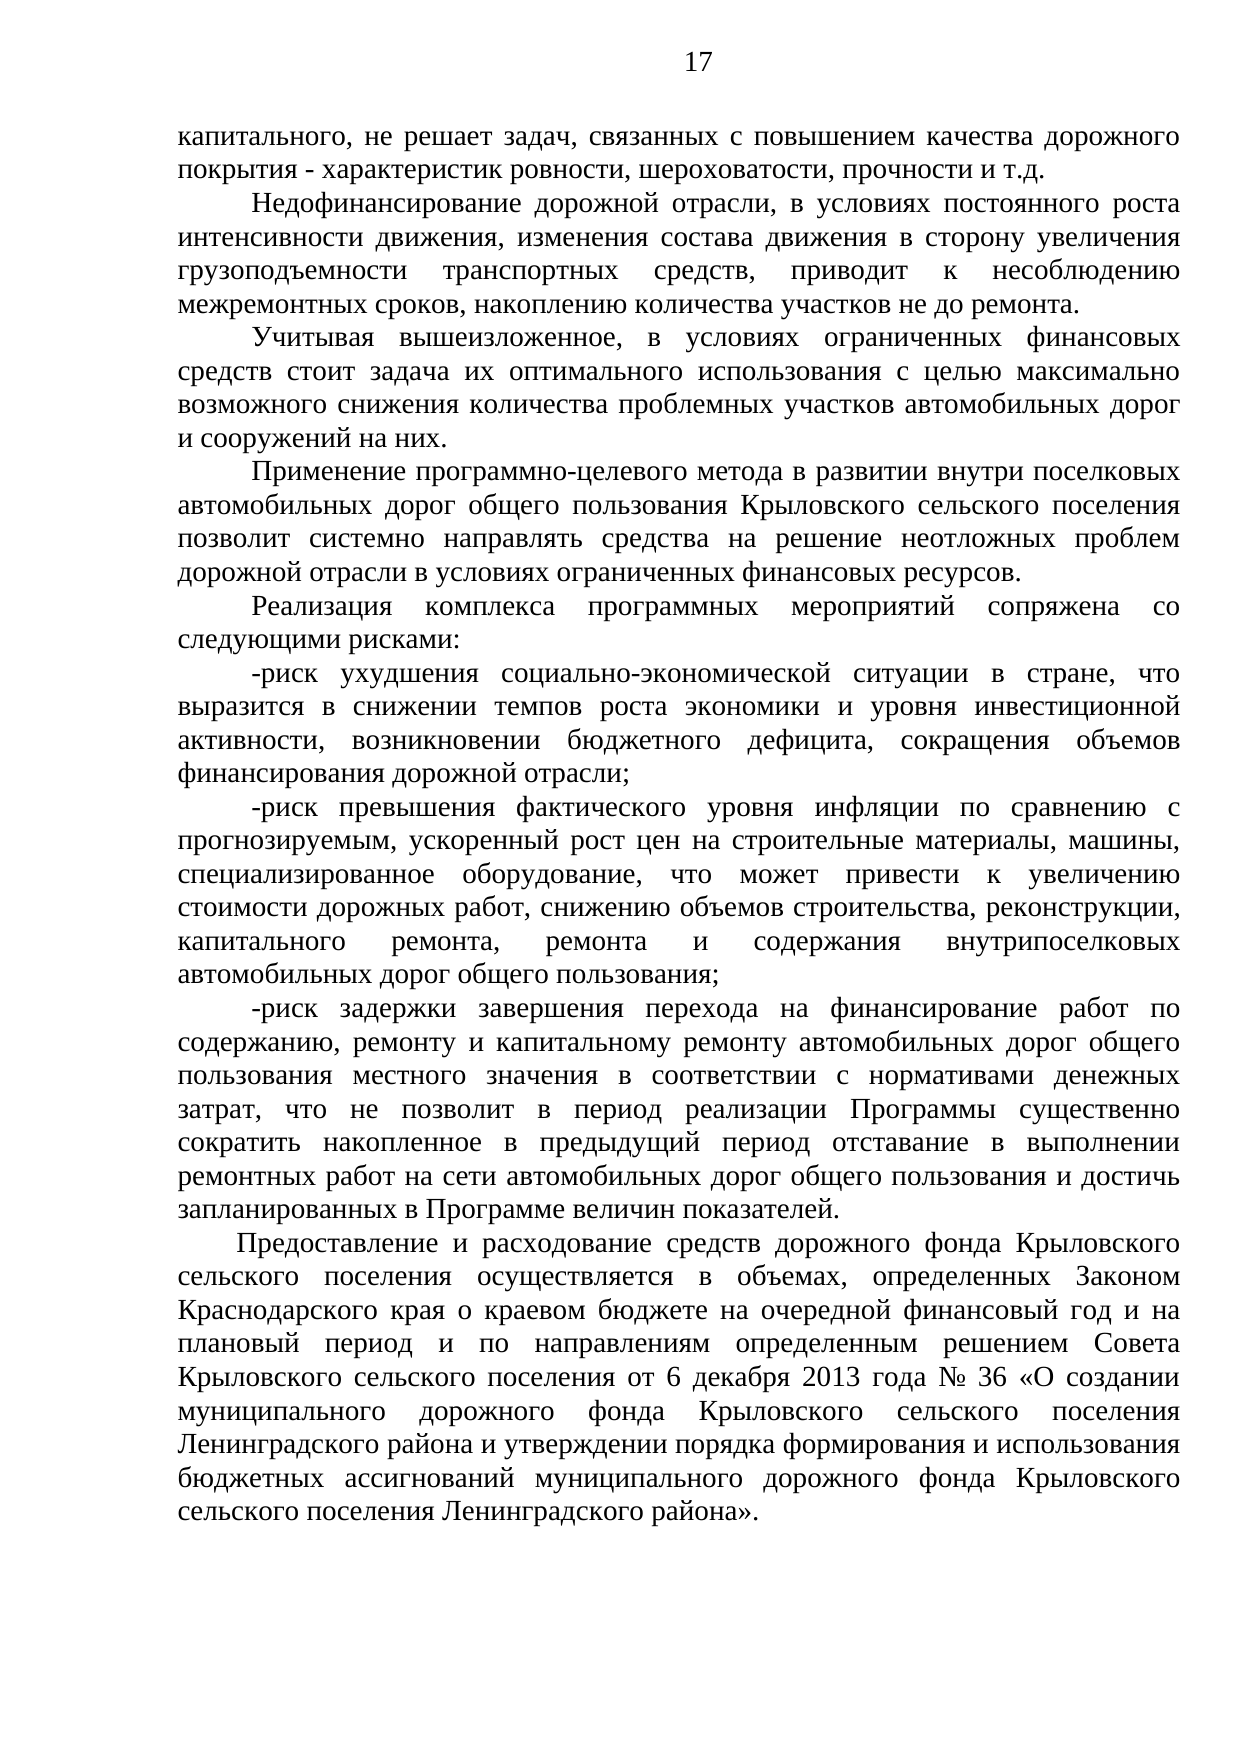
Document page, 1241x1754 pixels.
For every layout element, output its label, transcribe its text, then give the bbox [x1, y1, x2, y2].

text -риск ухудшения социально-экономической ситуации в стране, что выразится в снижении темпов роста экономики и уровня инвестиционной активности, возникновении бюджетного дефицита, сокращения объемов финансирования дорожной отрасли; [177, 655, 1181, 789]
text Учитывая вышеизложенное, в условиях ограниченных финансовых средств стоит задача их оптимального использования с целью максимально возможного снижения количества проблемных участков автомобильных дорог и сооружений на них. [177, 319, 1181, 453]
text -риск превышения фактического уровня инфляции по сравнению с прогнозируемым, ускоренный рост цен на строительные материалы, машины, специализированное оборудование, что может привести к увеличению стоимости дорожных работ, снижению объемов строительства, реконструкции, капитального ремонта, ремонта и содержания внутрипоселковых автомобильных дорог общего пользования; [177, 789, 1181, 990]
text Недофинансирование дорожной отрасли, в условиях постоянного роста интенсивности движения, изменения состава движения в сторону увеличения грузоподъемности транспортных средств, приводит к несоблюдению межремонтных сроков, накоплению количества участков не до ремонта. [177, 185, 1181, 319]
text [177, 118, 1181, 185]
text Реализация комплекса программных мероприятий сопряжена со следующими рисками: [177, 588, 1181, 655]
text Применение программно-целевого метода в развитии внутри поселковых автомобильных дорог общего пользования Крыловского сельского поселения позволит системно направлять средства на решение неотложных проблем дорожной отрасли в условиях ограниченных финансовых ресурсов. [177, 453, 1181, 588]
text -риск задержки завершения перехода на финансирование работ по содержанию, ремонту и капитальному ремонту автомобильных дорог общего пользования местного значения в соответствии с нормативами денежных затрат, что не позволит в период реализации Программы существенно сократить накопленное в предыдущий период отставание в выполнении ремонтных работ на сети автомобильных дорог общего пользования и достичь запланированных в Программе величин показателей. [177, 990, 1181, 1225]
text Предоставление и расходование средств дорожного фонда Крыловского сельского поселения осуществляется в объемах, определенных Законом Краснодарского края о краевом бюджете на очередной финансовый год и на плановый период и по направлениям определенным решением Совета Крыловского сельского поселения от 6 декабря 2013 года № 36 «О создании муниципального дорожного фонда Крыловского сельского поселения Ленинградского района и утверждении порядка формирования и использования бюджетных ассигнований муниципального дорожного фонда Крыловского сельского поселения Ленинградского района». [177, 1225, 1181, 1527]
